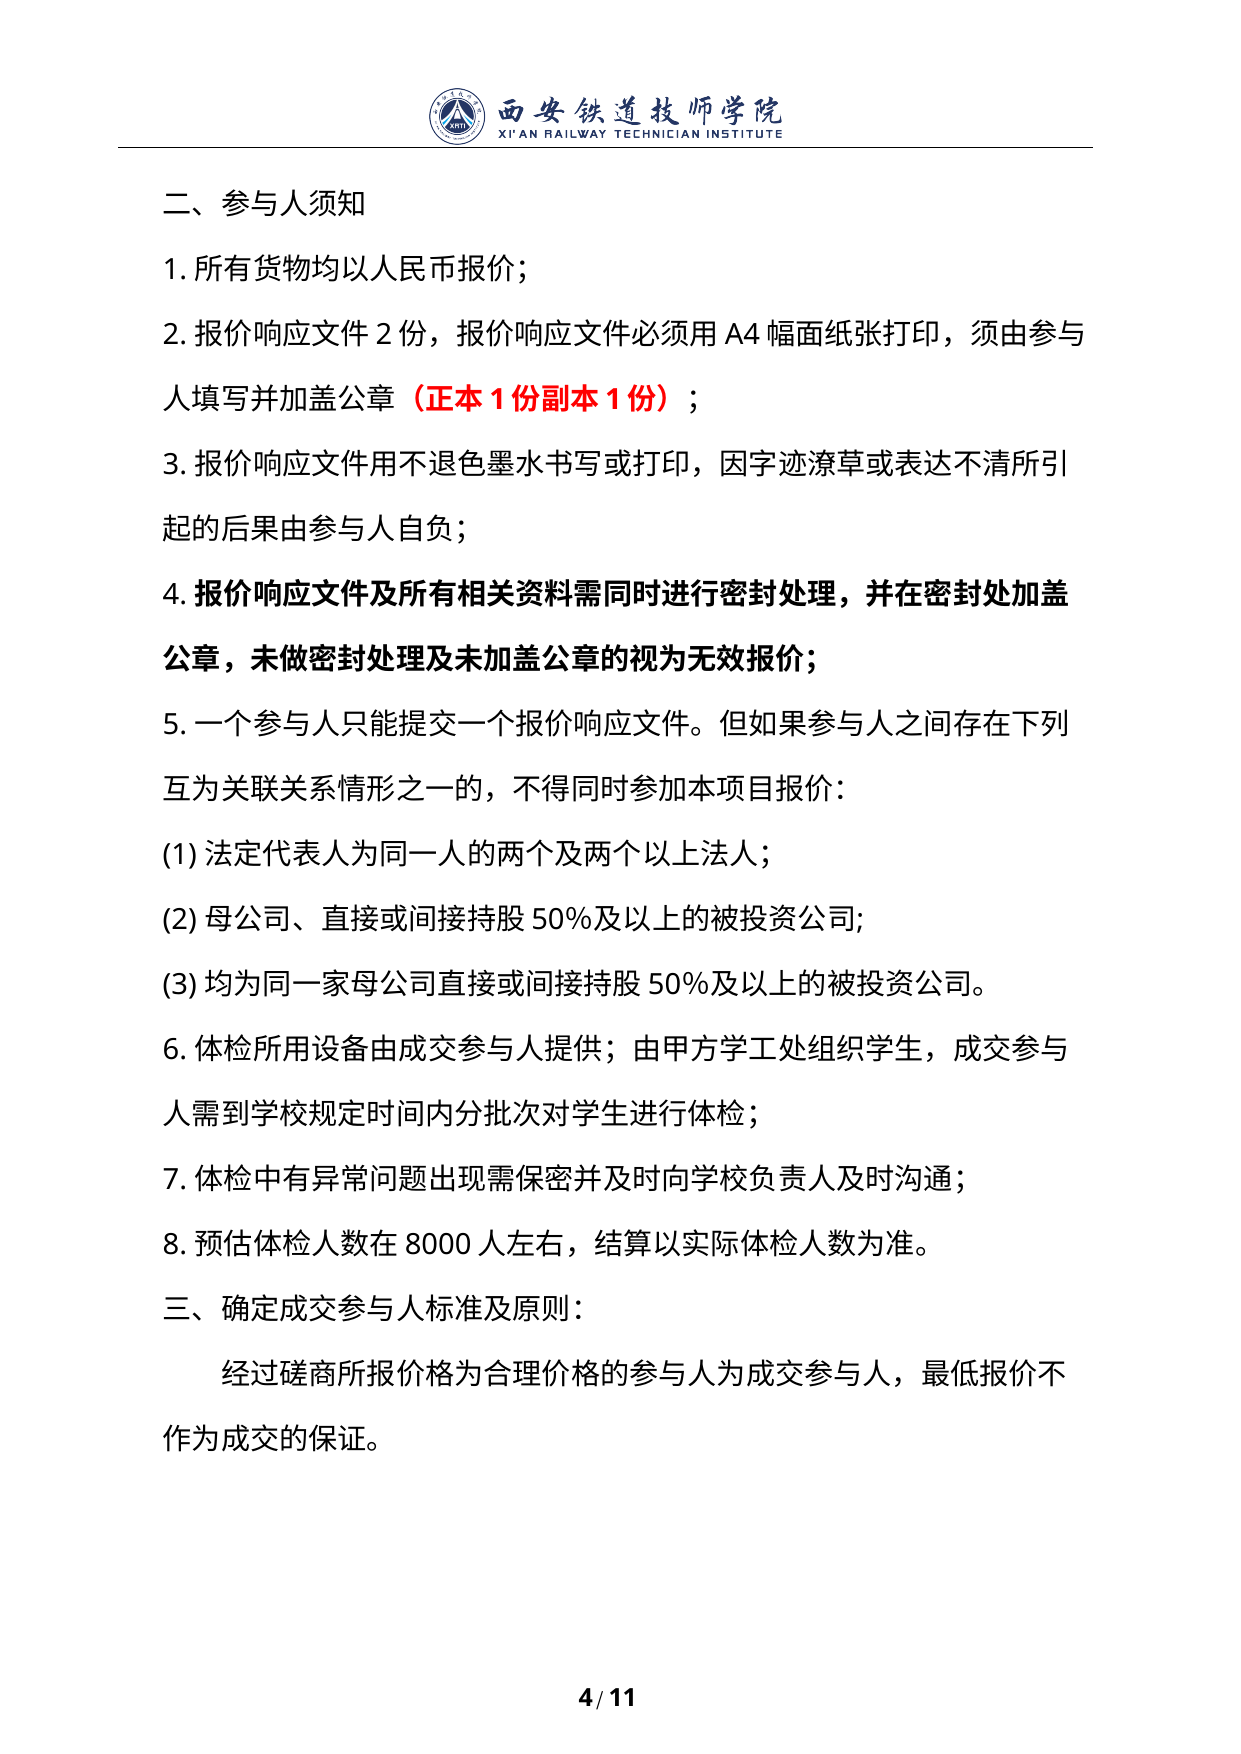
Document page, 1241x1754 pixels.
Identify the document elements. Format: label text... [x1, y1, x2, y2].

text 8. 预估体检人数在8000人左右，结算以实际体检人数为准。 [162, 1209, 1093, 1274]
picture [429, 88, 782, 145]
text (2) 母公司、直接或间接持股50％及以上的被投资公司; [162, 884, 1093, 949]
text 6. 体检所用设备由成交参与人提供；由甲方学工处组织学生，成交参与人需到学校规定时间内分批次对学生进行体检； [162, 1014, 1093, 1144]
text 5. 一个参与人只能提交一个报价响应文件。但如果参与人之间存在下列互为关联关系情形之一的，不得同时参加本项目报价： [162, 689, 1093, 819]
text 2. 报价响应文件2份，报价响应文件必须用A4幅面纸张打印，须由参与人填写并加盖公章（正本1份副本1份）； [162, 299, 1093, 429]
text 7. 体检中有异常问题出现需保密并及时向学校负责人及时沟通； [162, 1144, 1093, 1209]
text (3) 均为同一家母公司直接或间接持股50％及以上的被投资公司。 [162, 949, 1093, 1014]
text (1) 法定代表人为同一人的两个及两个以上法人； [162, 819, 1093, 884]
text 三、确定成交参与人标准及原则： [118, 1274, 1093, 1339]
text 1. 所有货物均以人民币报价； [162, 234, 1093, 299]
text 二、参与人须知 [118, 169, 1093, 234]
text 经过磋商所报价格为合理价格的参与人为成交参与人，最低报价不作为成交的保证。 [162, 1339, 1093, 1469]
text 4. 报价响应文件及所有相关资料需同时进行密封处理，并在密封处加盖公章，未做密封处理及未加盖公章的视为无效报价； [162, 559, 1093, 689]
text 3. 报价响应文件用不退色墨水书写或打印，因字迹潦草或表达不清所引起的后果由参与人自负； [162, 429, 1093, 559]
